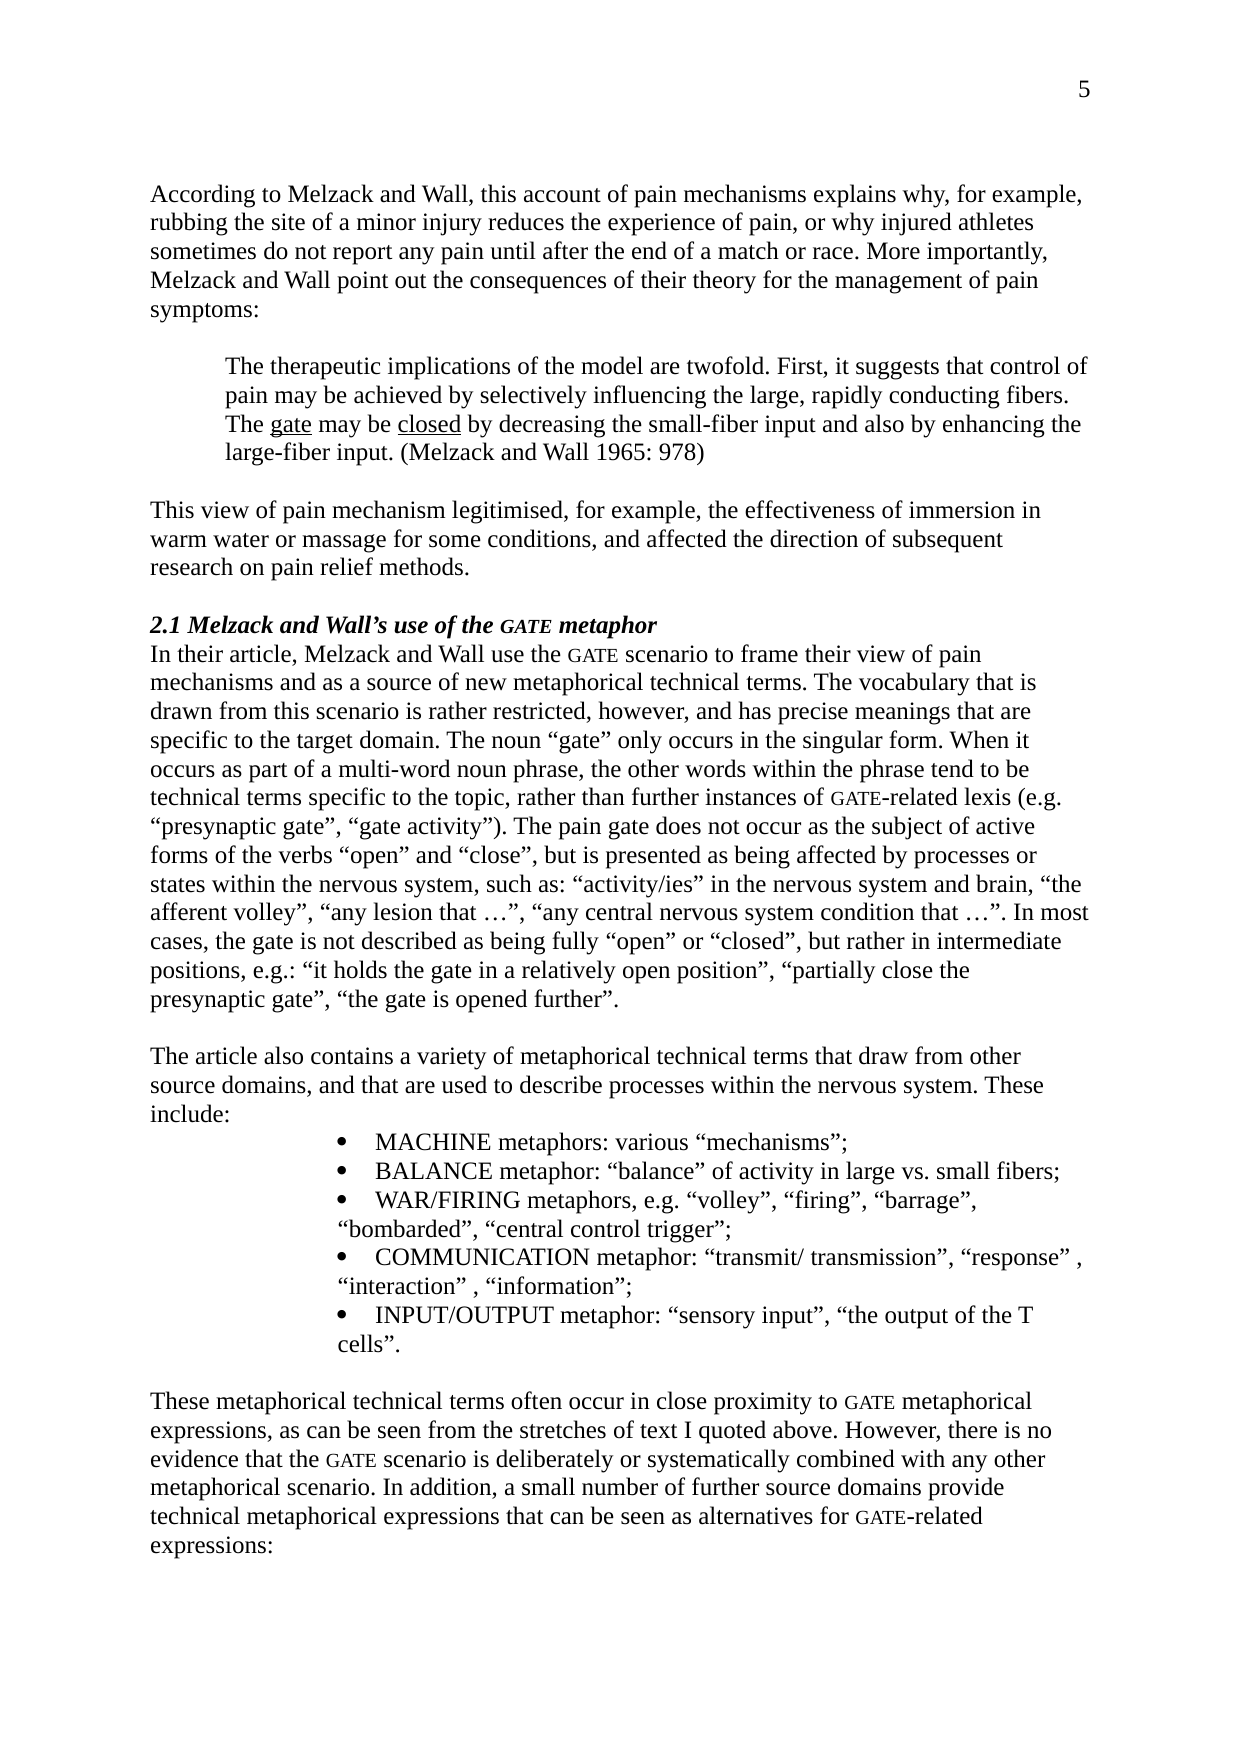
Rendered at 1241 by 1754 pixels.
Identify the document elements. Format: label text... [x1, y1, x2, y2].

subtitle 2.1 Melzack and Wall’s use of the gate metaphor [150, 610, 1090, 639]
subtitle MACHINE metaphors: various “mechanisms”; [337, 1127, 1090, 1156]
subtitle These metaphorical technical terms often occur in close proximity to gate metaphorical expressions, as can be seen from the stretches of text I quoted above. However, there is no evidence that the gate scenario is deliberately or systematically combined with any other metaphorical scenario. In addition, a small number of further source domains provide technical metaphorical expressions that can be seen as alternatives for gate-related expressions: [150, 1386, 1090, 1559]
subtitle The therapeutic implications of the model are twofold. First, it suggests that control of pain may be achieved by selectively influencing the large, rapidly conducting fibers. The gate may be closed by decreasing the small-fiber input and also by enhancing the large-fiber input. (Melzack and Wall 1965: 978) [225, 351, 1090, 466]
subtitle WAR/FIRING metaphors, e.g. “volley”, “firing”, “barrage”, “bombarded”, “central control trigger”; [337, 1185, 1090, 1242]
subtitle According to Melzack and Wall, this account of pain mechanisms explains why, for example, rubbing the site of a minor injury reduces the experience of pain, or why injured athletes sometimes do not report any pain until after the end of a match or race. More importantly, Melzack and Wall point out the consequences of their theory for the management of pain symptoms: [150, 179, 1090, 322]
subtitle In their article, Melzack and Wall use the gate scenario to frame their view of pain mechanisms and as a source of new metaphorical technical terms. The vocabulary that is drawn from this scenario is rather restricted, however, and has precise meanings that are specific to the target domain. The noun “gate” only occurs in the singular form. When it occurs as part of a multi-word noun phrase, the other words within the phrase tend to be technical terms specific to the topic, rather than further instances of gate-related lexis (e.g. “presynaptic gate”, “gate activity”). The pain gate does not occur as the subject of active forms of the verbs “open” and “close”, but is presented as being affected by processes or states within the nervous system, such as: “activity/ies” in the nervous system and brain, “the afferent volley”, “any lesion that …”, “any central nervous system condition that …”. In most cases, the gate is not described as being fully “open” or “closed”, but rather in intermediate positions, e.g.: “it holds the gate in a relatively open position”, “partially close the presynaptic gate”, “the gate is opened further”. [150, 639, 1090, 1012]
subtitle INPUT/OUTPUT metaphor: “sensory input”, “the output of the T cells”. [337, 1300, 1090, 1357]
text This view of pain mechanism legitimised, for example, the effectiveness of immersion in warm water or massage for some conditions, and affected the direction of subsequent research on pain relief methods. [150, 495, 1090, 581]
subtitle The article also contains a variety of metaphorical technical terms that draw from other source domains, and that are used to describe processes within the nervous system. These include: [150, 1041, 1090, 1127]
subtitle COMMUNICATION metaphor: “transmit/ transmission”, “response” , “interaction” , “information”; [337, 1242, 1090, 1300]
subtitle BALANCE metaphor: “balance” of activity in large vs. small fibers; [337, 1156, 1090, 1185]
